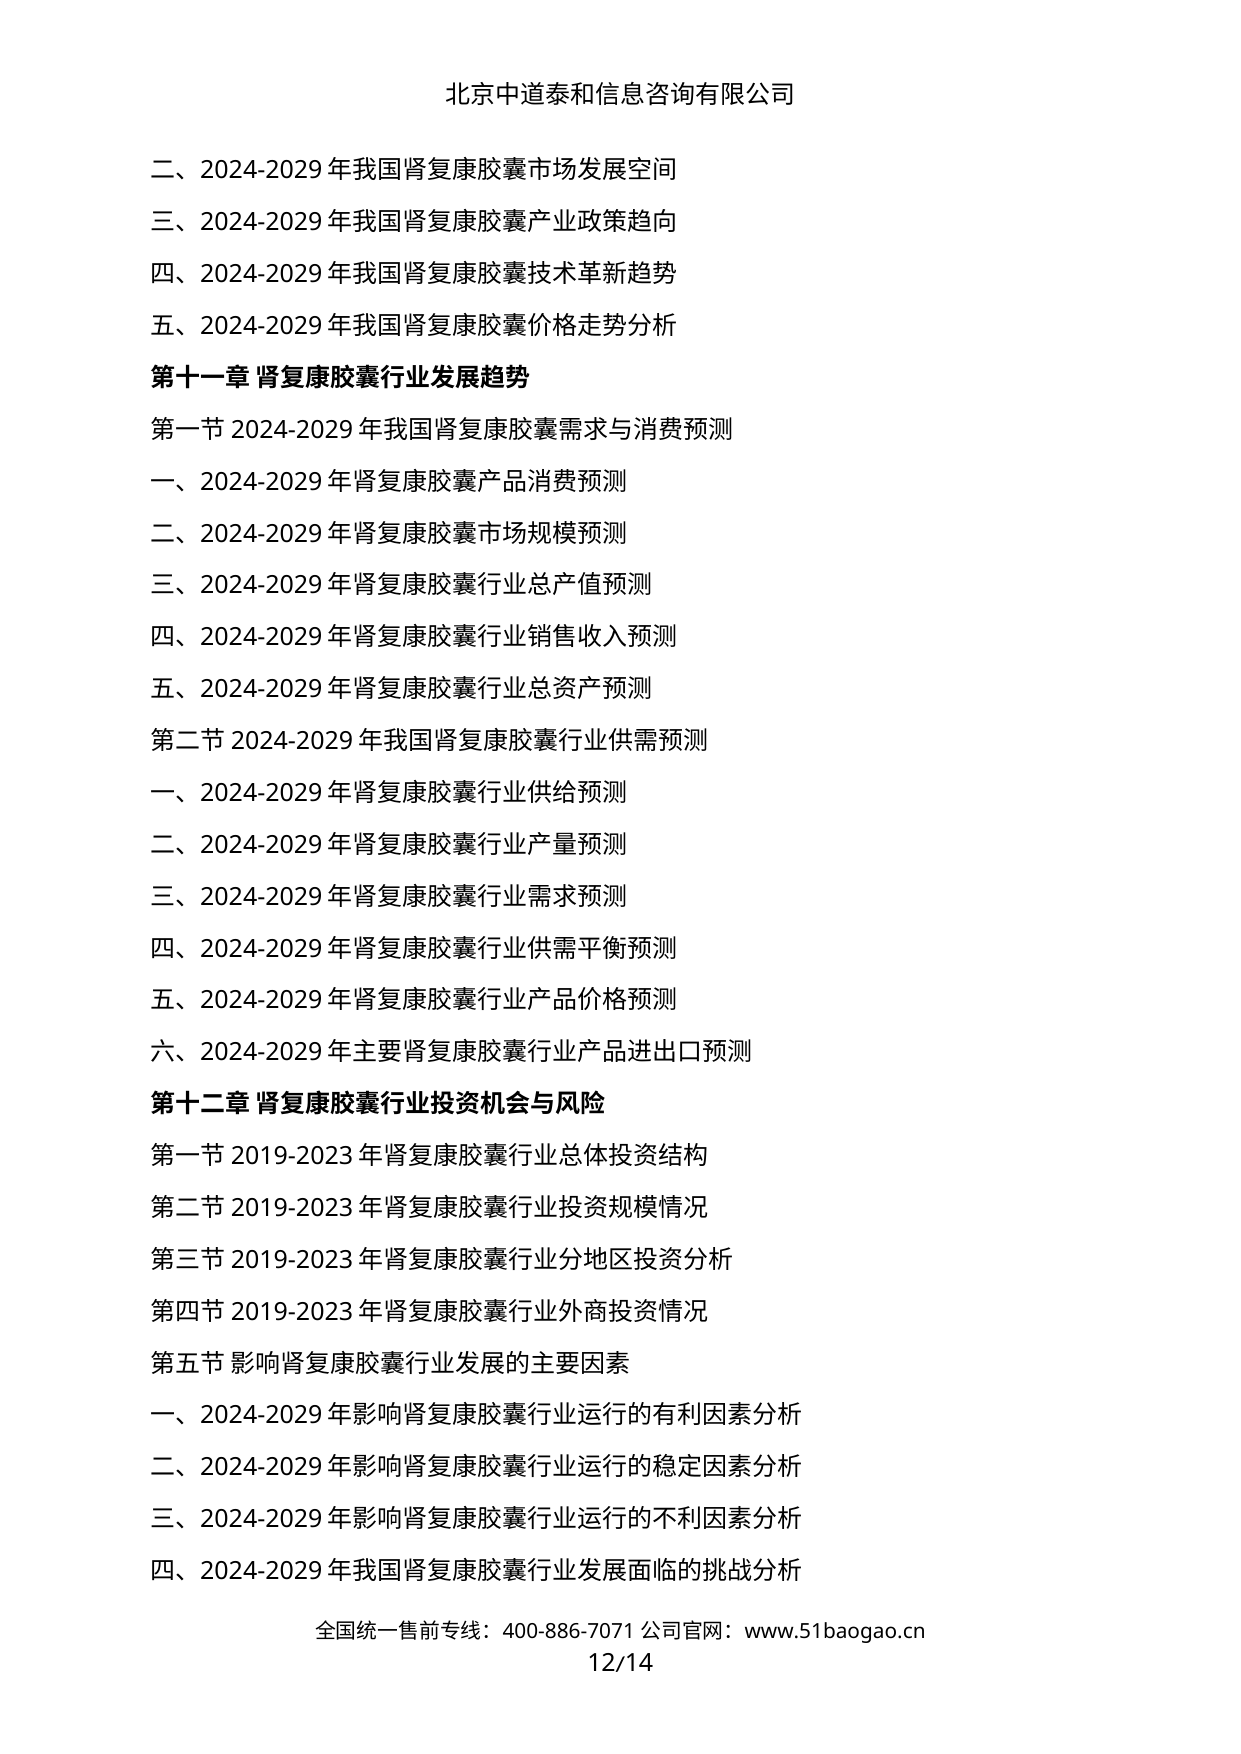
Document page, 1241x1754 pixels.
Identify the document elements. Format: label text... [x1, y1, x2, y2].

text 五、2024-2029年肾复康胶囊行业总资产预测 [150, 669, 1090, 705]
text 第三节 2019-2023年肾复康胶囊行业分地区投资分析 [150, 1239, 1090, 1276]
text 一、2024-2029年肾复康胶囊行业供给预测 [150, 772, 1090, 809]
text 四、2024-2029年我国肾复康胶囊行业发展面临的挑战分析 [150, 1551, 1090, 1587]
text 二、2024-2029年肾复康胶囊行业产量预测 [150, 824, 1090, 861]
text 三、2024-2029年肾复康胶囊行业总产值预测 [150, 565, 1090, 601]
text 二、2024-2029年肾复康胶囊市场规模预测 [150, 513, 1090, 549]
text 二、2024-2029年我国肾复康胶囊市场发展空间 [150, 150, 1090, 186]
text 第十一章 肾复康胶囊行业发展趋势 [150, 357, 1090, 394]
text 三、2024-2029年影响肾复康胶囊行业运行的不利因素分析 [150, 1499, 1090, 1535]
text 四、2024-2029年我国肾复康胶囊技术革新趋势 [150, 254, 1090, 290]
text 五、2024-2029年肾复康胶囊行业产品价格预测 [150, 980, 1090, 1016]
text 二、2024-2029年影响肾复康胶囊行业运行的稳定因素分析 [150, 1447, 1090, 1483]
text 第四节 2019-2023年肾复康胶囊行业外商投资情况 [150, 1291, 1090, 1327]
text 一、2024-2029年肾复康胶囊产品消费预测 [150, 461, 1090, 497]
text 第十二章 肾复康胶囊行业投资机会与风险 [150, 1084, 1090, 1120]
text 三、2024-2029年肾复康胶囊行业需求预测 [150, 876, 1090, 912]
text 四、2024-2029年肾复康胶囊行业供需平衡预测 [150, 928, 1090, 964]
text 六、2024-2029年主要肾复康胶囊行业产品进出口预测 [150, 1032, 1090, 1068]
text 三、2024-2029年我国肾复康胶囊产业政策趋向 [150, 202, 1090, 238]
text 第二节 2024-2029年我国肾复康胶囊行业供需预测 [150, 721, 1090, 757]
text 第二节 2019-2023年肾复康胶囊行业投资规模情况 [150, 1187, 1090, 1224]
text 五、2024-2029年我国肾复康胶囊价格走势分析 [150, 306, 1090, 342]
text 第五节 影响肾复康胶囊行业发展的主要因素 [150, 1343, 1090, 1379]
text 第一节 2019-2023年肾复康胶囊行业总体投资结构 [150, 1136, 1090, 1172]
text 四、2024-2029年肾复康胶囊行业销售收入预测 [150, 617, 1090, 653]
text 一、2024-2029年影响肾复康胶囊行业运行的有利因素分析 [150, 1395, 1090, 1431]
text 第一节 2024-2029年我国肾复康胶囊需求与消费预测 [150, 409, 1090, 446]
